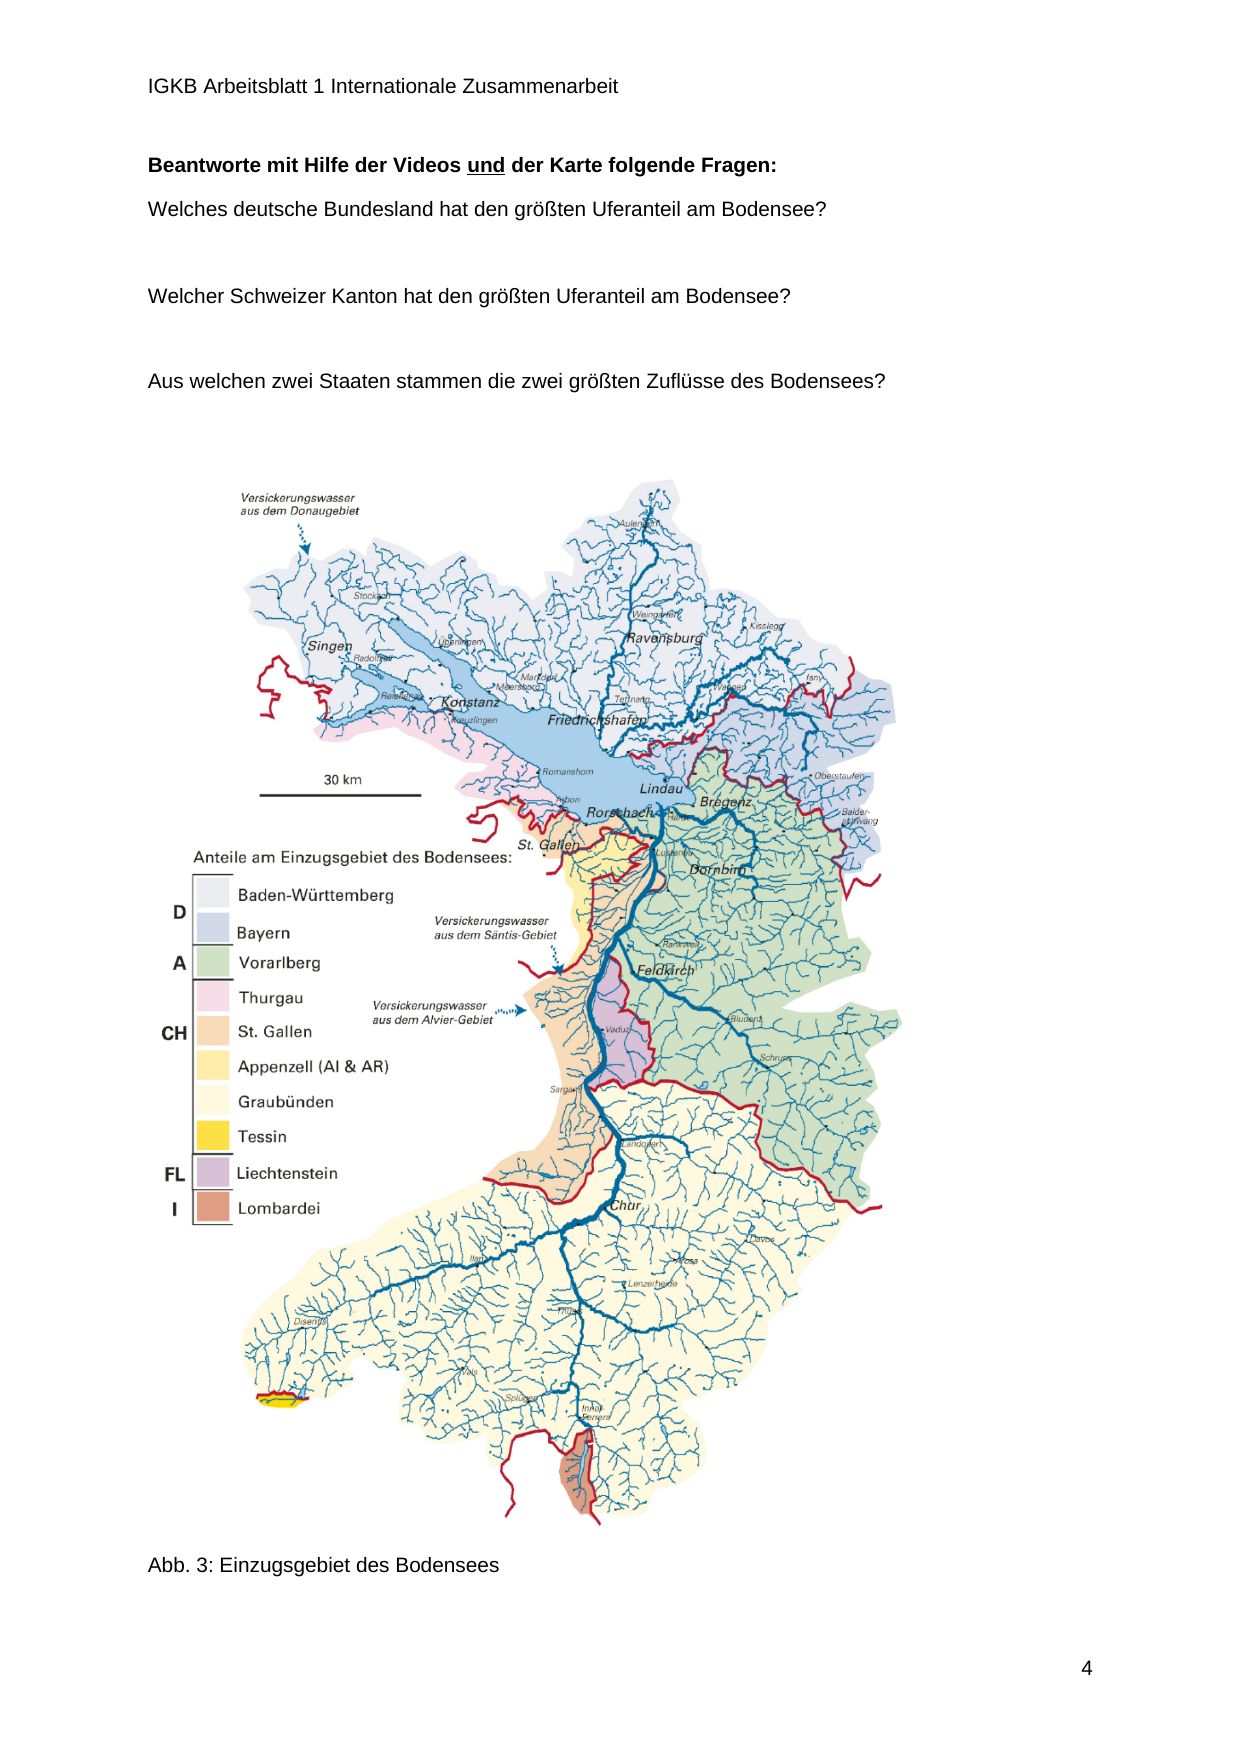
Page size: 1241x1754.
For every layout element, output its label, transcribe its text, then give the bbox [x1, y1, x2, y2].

text Beantworte mit Hilfe der Videos und der Karte folgende Fragen: [148, 148, 1093, 179]
text Welcher Schweizer Kanton hat den größten Uferanteil am Bodensee? [148, 279, 1093, 310]
text Aus welchen zwei Staaten stammen die zwei größten Zuflüsse des Bodensees? [148, 364, 1093, 395]
text Welches deutsche Bundesland hat den größten Uferanteil am Bodensee? [148, 191, 1093, 223]
picture [138, 439, 986, 1536]
